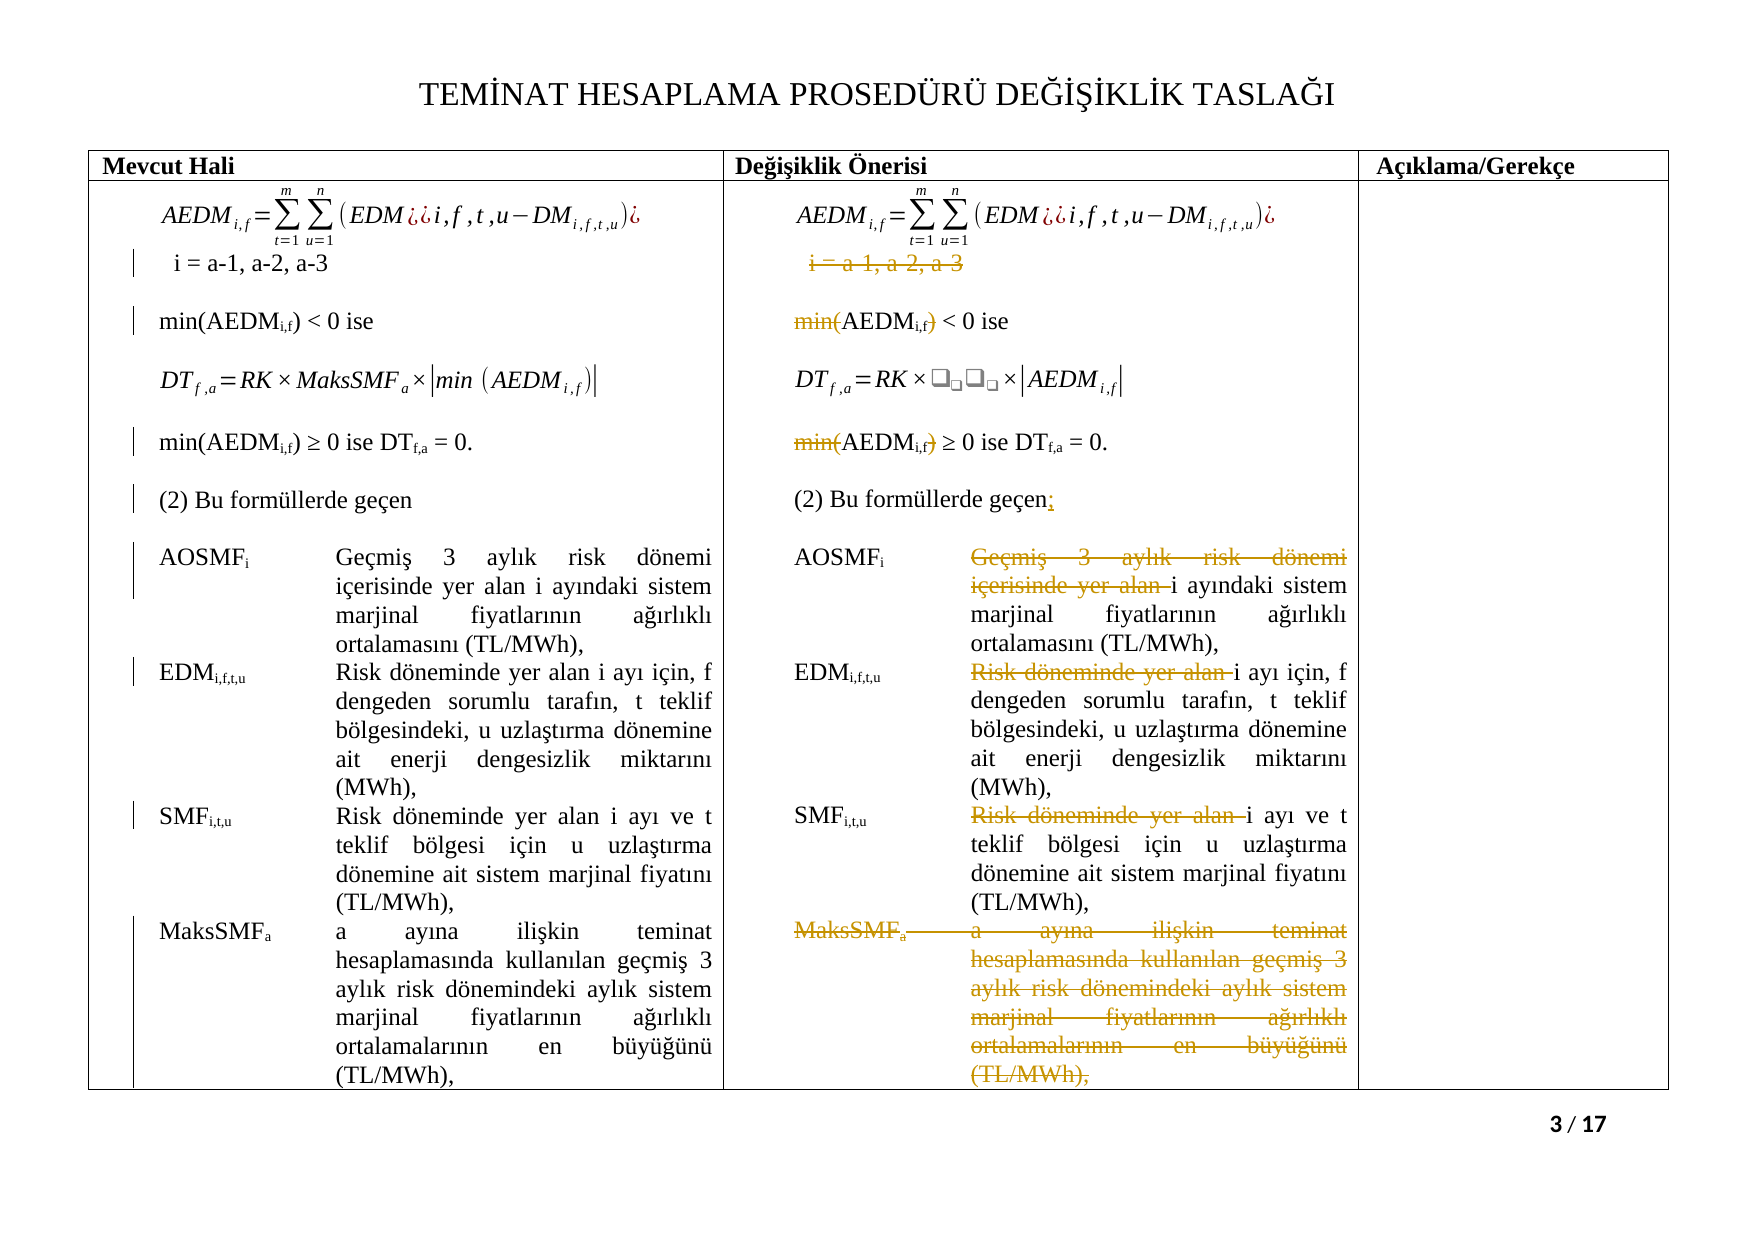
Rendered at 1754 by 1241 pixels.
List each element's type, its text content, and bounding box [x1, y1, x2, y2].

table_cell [89, 181, 723, 1089]
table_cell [1359, 181, 1668, 1089]
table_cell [724, 181, 1358, 1089]
table_header Değişiklik Önerisi [724, 151, 1358, 180]
table_header Açıklama/Gerekçe [1359, 151, 1668, 180]
table_header Mevcut Hali [89, 151, 723, 180]
